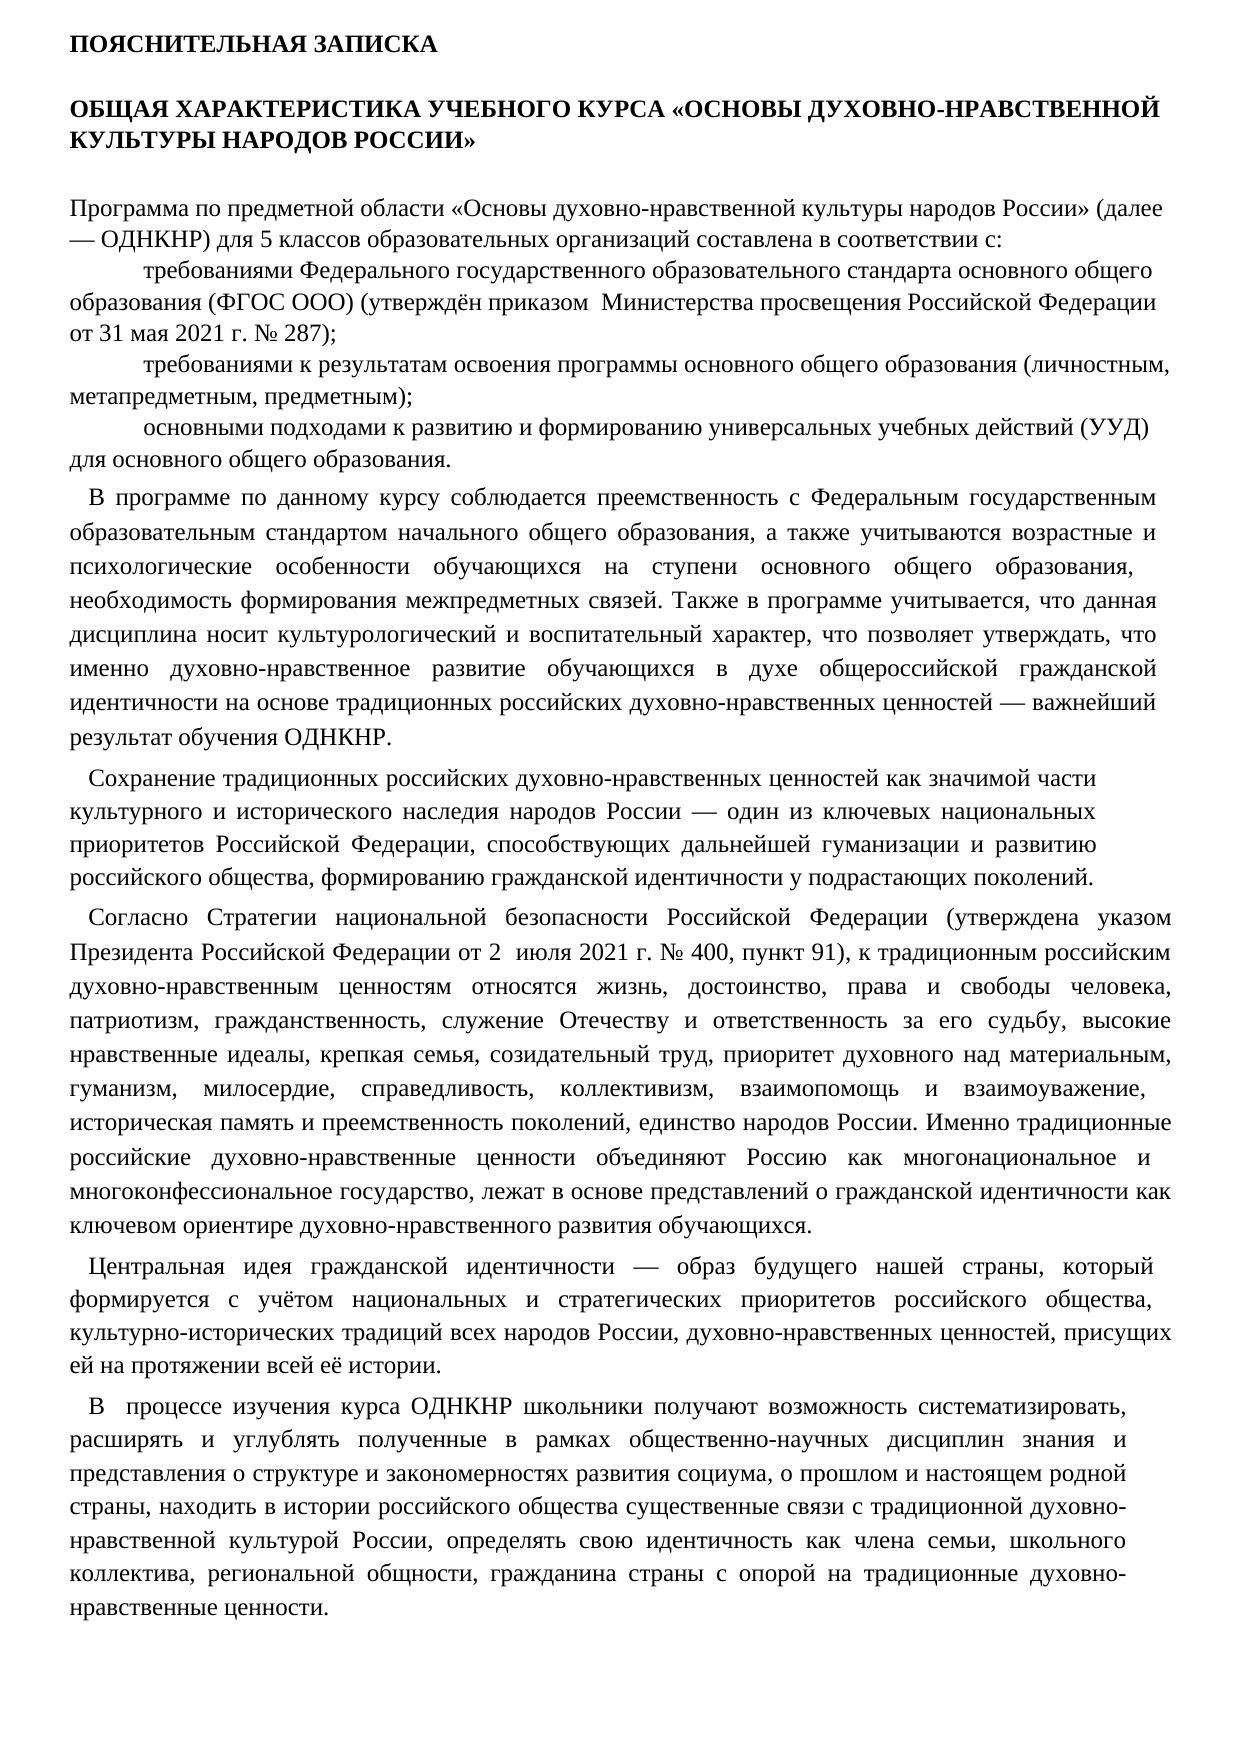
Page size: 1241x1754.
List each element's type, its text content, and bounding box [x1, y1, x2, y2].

text ОБЩАЯ ХАРАКТЕРИСТИКА УЧЕБНОГО КУРСА «ОСНОВЫ ДУХОВНО-НРАВСТВЕННОЙ КУЛЬТУРЫ НАРОДОВ РОССИИ» [69, 94, 1172, 154]
text В процессе изучения курса ОДНКНР школьники получают возможность систематизировать, расширять и углублять полученные в рамках общественно-научных дисциплин знания и представления о структуре и закономерностях развития социума, о прошлом и настоящем родной страны, находить в истории российского общества существенные связи с традиционной духовно-нравственной культурой России, определять свою идентичность как члена семьи, школьного коллектива, региональной общности, гражданина страны с опорой на традиционные духовно-нравственные ценности. [69, 1391, 1127, 1621]
text Согласно Стратегии национальной безопасности Российской Федерации (утверждена указом Президента Российской Федерации от 2 июля 2021 г. № 400, пункт 91), к традиционным российским духовно-нравственным ценностям относятся жизнь, достоинство, права и свободы человека, патриотизм, гражданственность, служение Отечеству и ответственность за его судьбу, высокие нравственные идеалы, крепкая семья, созидательный труд, приоритет духовного над материальным, гуманизм, милосердие, справедливость, коллективизм, взаимопомощь и взаимоуважение, историческая память и преемственность поколений, единство народов России. Именно традиционные российские духовно-нравственные ценности объединяют Россию как многонациональное и многоконфессиональное государство, лежат в основе представлений о гражданской идентичности как ключевом ориентире духовно-нравственного развития обучающихся. [69, 902, 1172, 1239]
text ПОЯСНИТЕЛЬНАЯ ЗАПИСКА [69, 31, 1172, 58]
text Центральная идея гражданской идентичности — образ будущего нашей страны, который формируется с учётом национальных и стратегических приоритетов российского общества, культурно-исторических традиций всех народов России, духовно-нравственных ценностей, присущих ей на протяжении всей её истории. [69, 1251, 1172, 1379]
text Программа по предметной области «Основы духовно-нравственной культуры народов России» (далее — ОДНКНР) для 5 классов образовательных организаций составлена в соответствии с: требованиями Федерального государственного образовательного стандарта основного общего образования (ФГОС ООО) (утверждён приказом Министерства просвещения Российской Федерации от 31 мая 2021 г. № 287); требованиями к результатам освоения программы основного общего образования (личностным, метапредметным, предметным); основными подходами к развитию и формированию универсальных учебных действий (УУД) для основного общего образования. [69, 193, 1172, 473]
text Сохранение традиционных российских духовно-нравственных ценностей как значимой части культурного и исторического наследия народов России — один из ключевых национальных приоритетов Российской Федерации, способствующих дальнейшей гуманизации и развитию российского общества, формированию гражданской идентичности у подрастающих поколений. [69, 763, 1097, 891]
text В программе по данному курсу соблюдается преемственность с Федеральным государственным образовательным стандартом начального общего образования, а также учитываются возрастные и психологические особенности обучающихся на ступени основного общего образования, необходимость формирования межпредметных связей. Также в программе учитывается, что данная дисциплина носит культурологический и воспитательный характер, что позволяет утверждать, что именно духовно-нравственное развитие обучающихся в духе общероссийской гражданской идентичности на основе традиционных российских духовно-нравственных ценностей — важнейший результат обучения ОДНКНР. [69, 482, 1157, 750]
